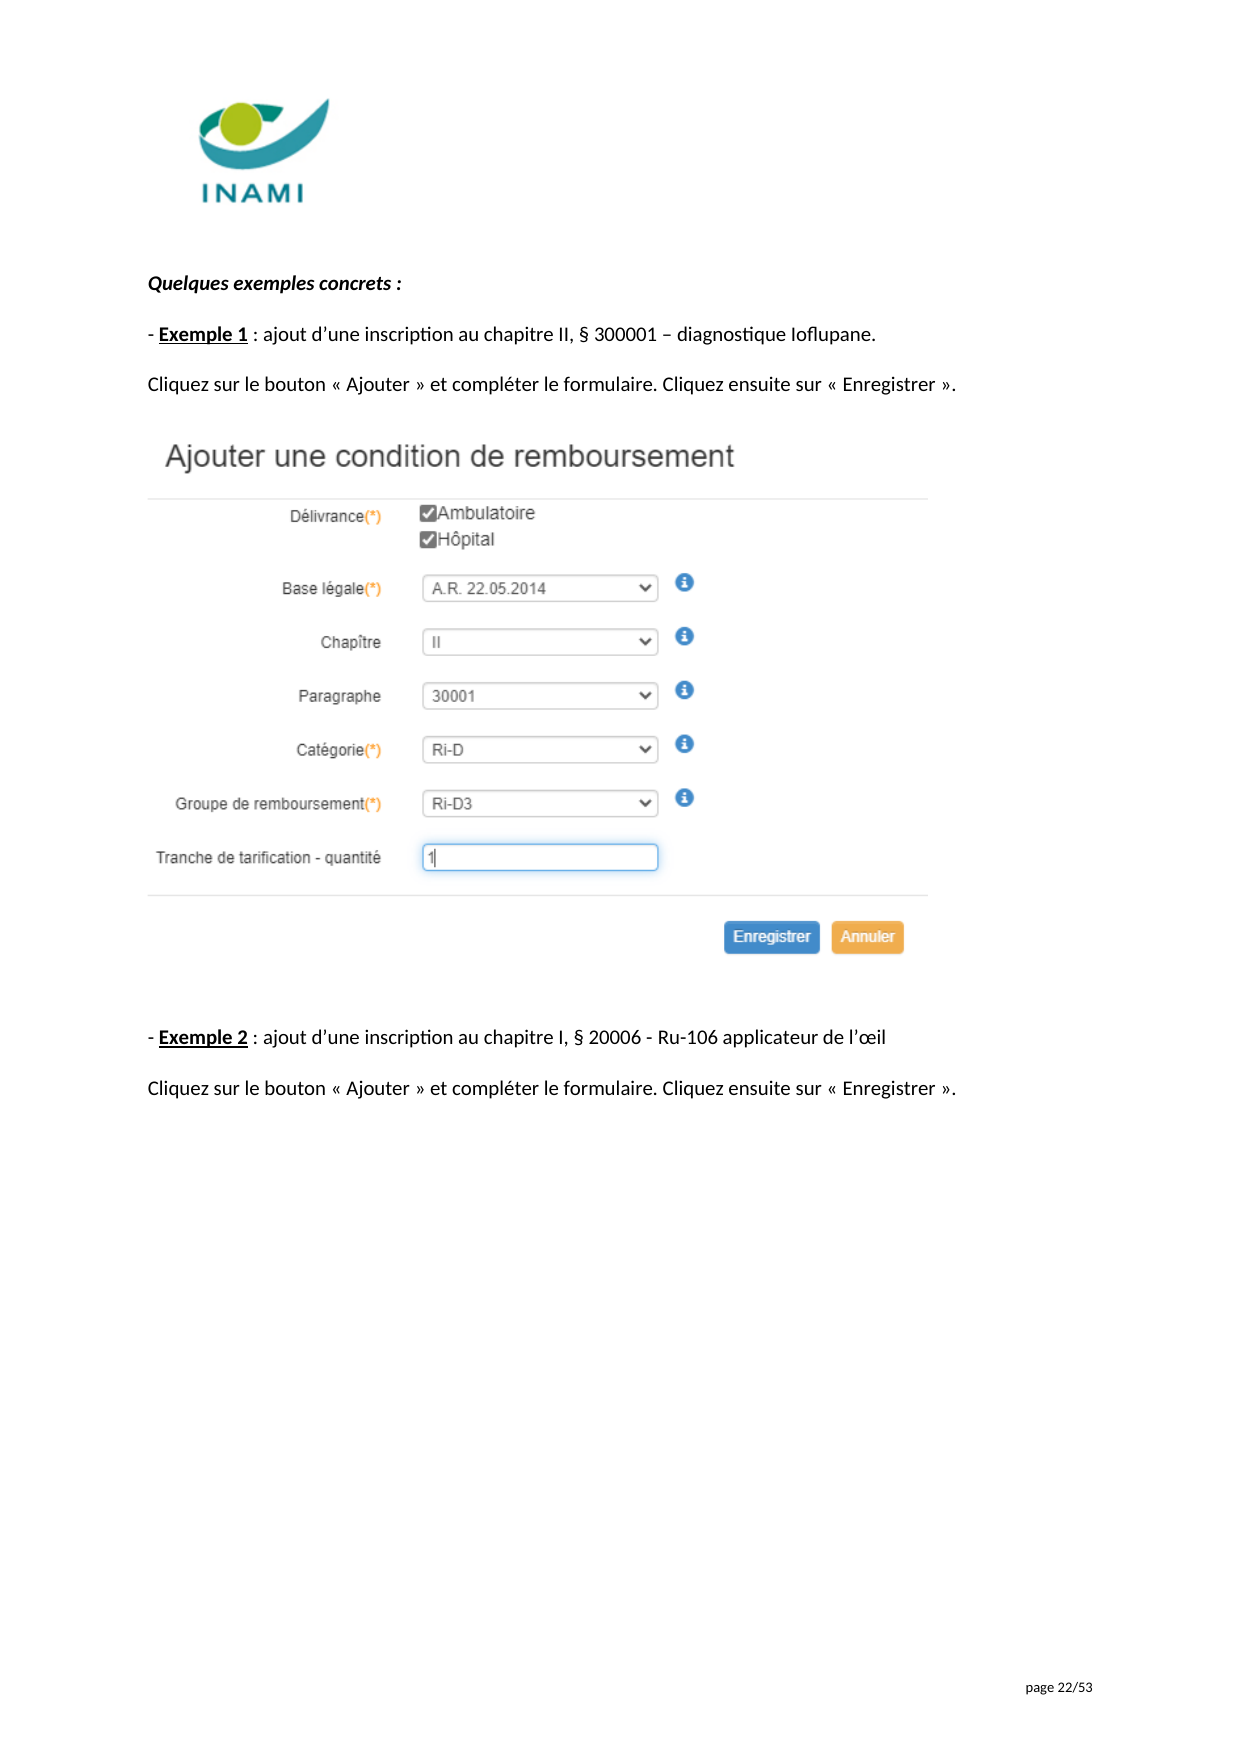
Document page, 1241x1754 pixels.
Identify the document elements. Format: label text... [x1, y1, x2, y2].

picture [147, 421, 928, 975]
text Quelques exemples concrets : [148, 270, 1092, 296]
text - Exemple 2 : ajout d’une inscription au chapitre I, § 20006 - Ru-106 applicateur de l’œil [148, 1024, 1092, 1050]
text Cliquez sur le bouton « Ajouter » et compléter le formulaire. Cliquez ensuite sur « Enregistrer ». [148, 371, 1092, 397]
text - Exemple 1 : ajout d’une inscription au chapitre II, § 300001 – diagnostique Ioflupane. [148, 321, 1092, 346]
picture [158, 73, 366, 222]
text Cliquez sur le bouton « Ajouter » et compléter le formulaire. Cliquez ensuite sur « Enregistrer ». [148, 1075, 1092, 1100]
